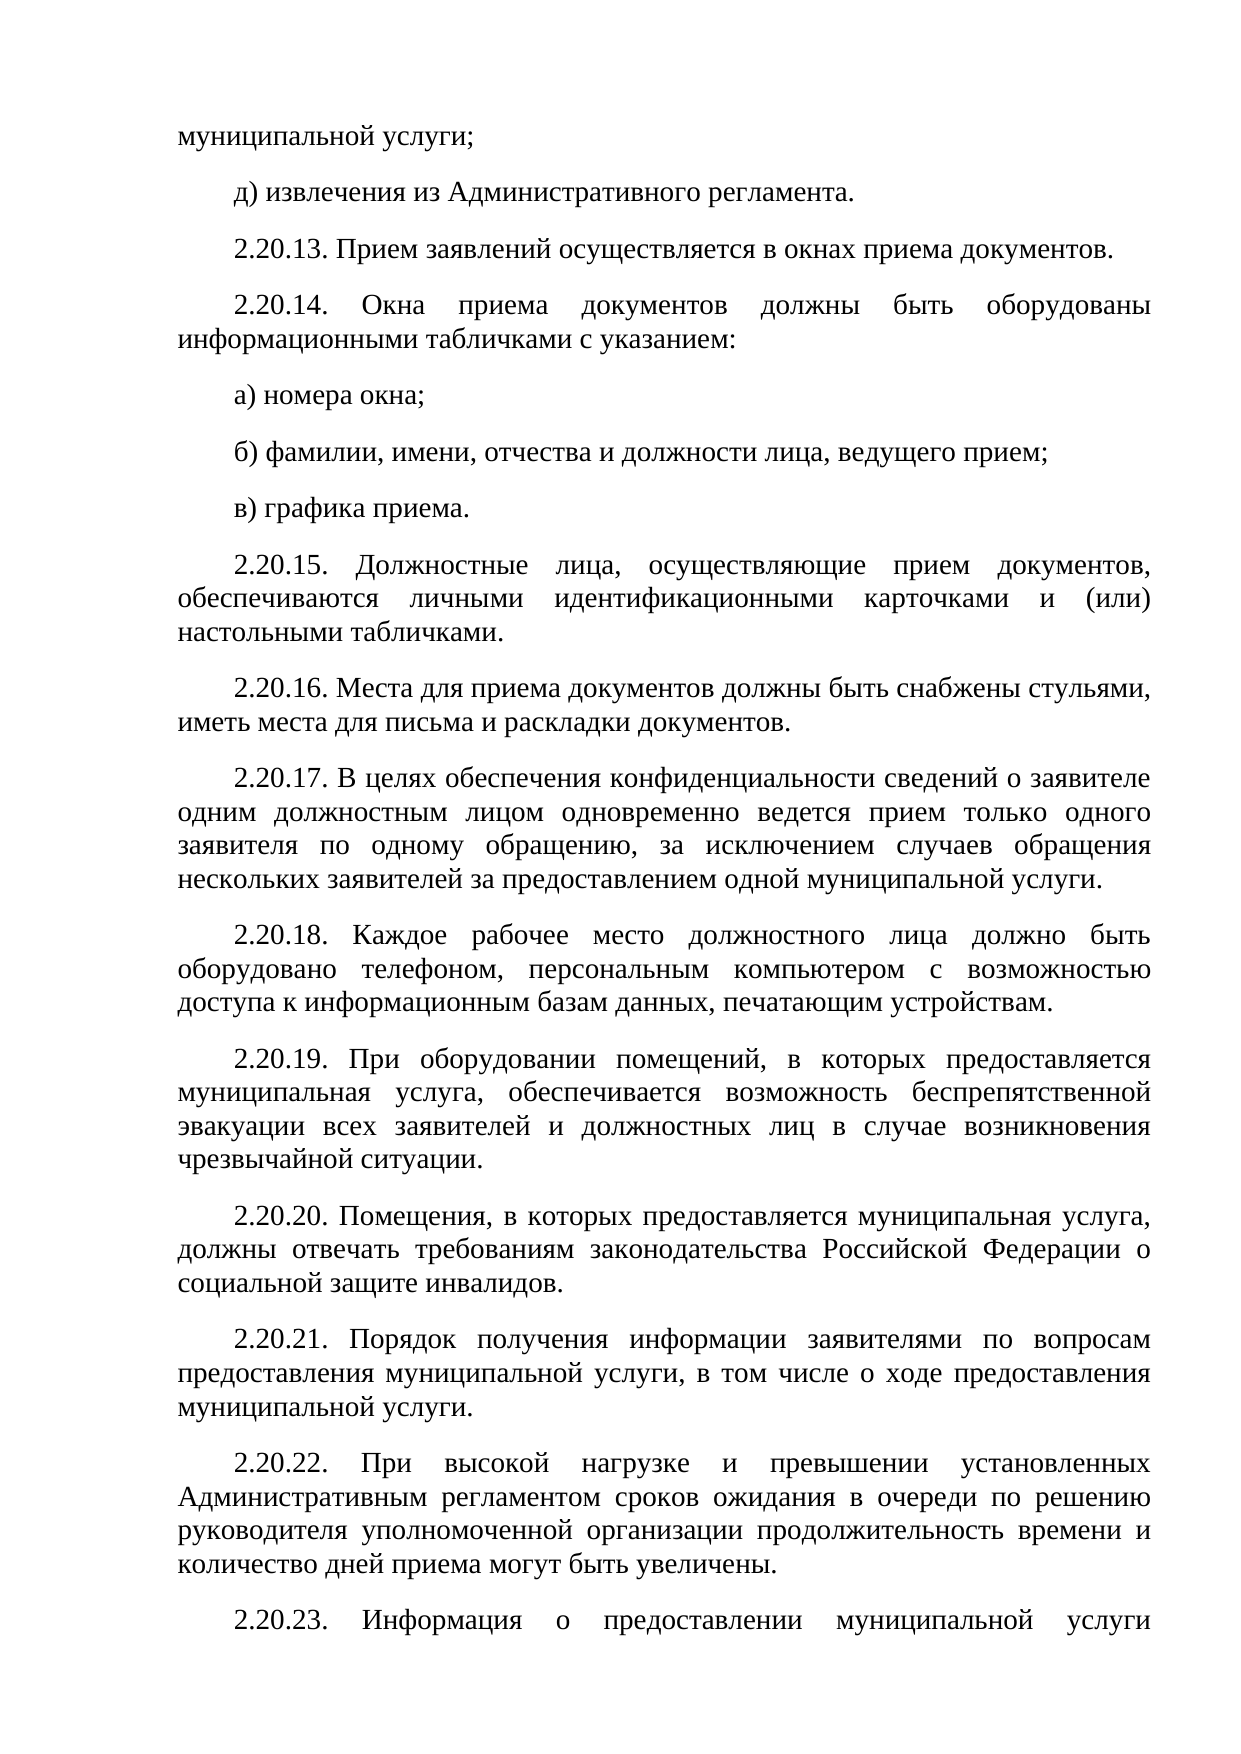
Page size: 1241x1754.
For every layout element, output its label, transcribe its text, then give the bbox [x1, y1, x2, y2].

text 2.20.19. При оборудовании помещений, в которых предоставляется муниципальная услуга, обеспечивается возможность беспрепятственной эвакуации всех заявителей и должностных лиц в случае возникновения чрезвычайной ситуации. [177, 1041, 1152, 1175]
text 2.20.13. Прием заявлений осуществляется в окнах приема документов. [177, 231, 1152, 264]
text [177, 118, 1152, 152]
text 2.20.18. Каждое рабочее место должностного лица должно быть оборудовано телефоном, персональным компьютером с возможностью доступа к информационным базам данных, печатающим устройствам. [177, 917, 1152, 1018]
text 2.20.20. Помещения, в которых предоставляется муниципальная услуга, должны отвечать требованиям законодательства Российской Федерации о социальной защите инвалидов. [177, 1198, 1152, 1299]
text д) извлечения из Административного регламента. [177, 174, 1152, 208]
text а) номера окна; [177, 377, 1152, 411]
text 2.20.14. Окна приема документов должны быть оборудованы информационными табличками с указанием: [177, 287, 1152, 354]
text 2.20.15. Должностные лица, осуществляющие прием документов, обеспечиваются личными идентификационными карточками и (или) настольными табличками. [177, 547, 1152, 647]
text 2.20.16. Места для приема документов должны быть снабжены стульями, иметь места для письма и раскладки документов. [177, 670, 1152, 737]
text 2.20.17. В целях обеспечения конфиденциальности сведений о заявителе одним должностным лицом одновременно ведется прием только одного заявителя по одному обращению, за исключением случаев обращения нескольких заявителей за предоставлением одной муниципальной услуги. [177, 760, 1152, 894]
text 2.20.21. Порядок получения информации заявителями по вопросам предоставления муниципальной услуги, в том числе о ходе предоставления муниципальной услуги. [177, 1322, 1152, 1422]
text б) фамилии, имени, отчества и должности лица, ведущего прием; [177, 434, 1152, 467]
text в) графика приема. [177, 490, 1152, 524]
text 2.20.22. При высокой нагрузке и превышении установленных Административным регламентом сроков ожидания в очереди по решению руководителя уполномоченной организации продолжительность времени и количество дней приема могут быть увеличены. [177, 1445, 1152, 1579]
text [177, 1602, 1152, 1636]
